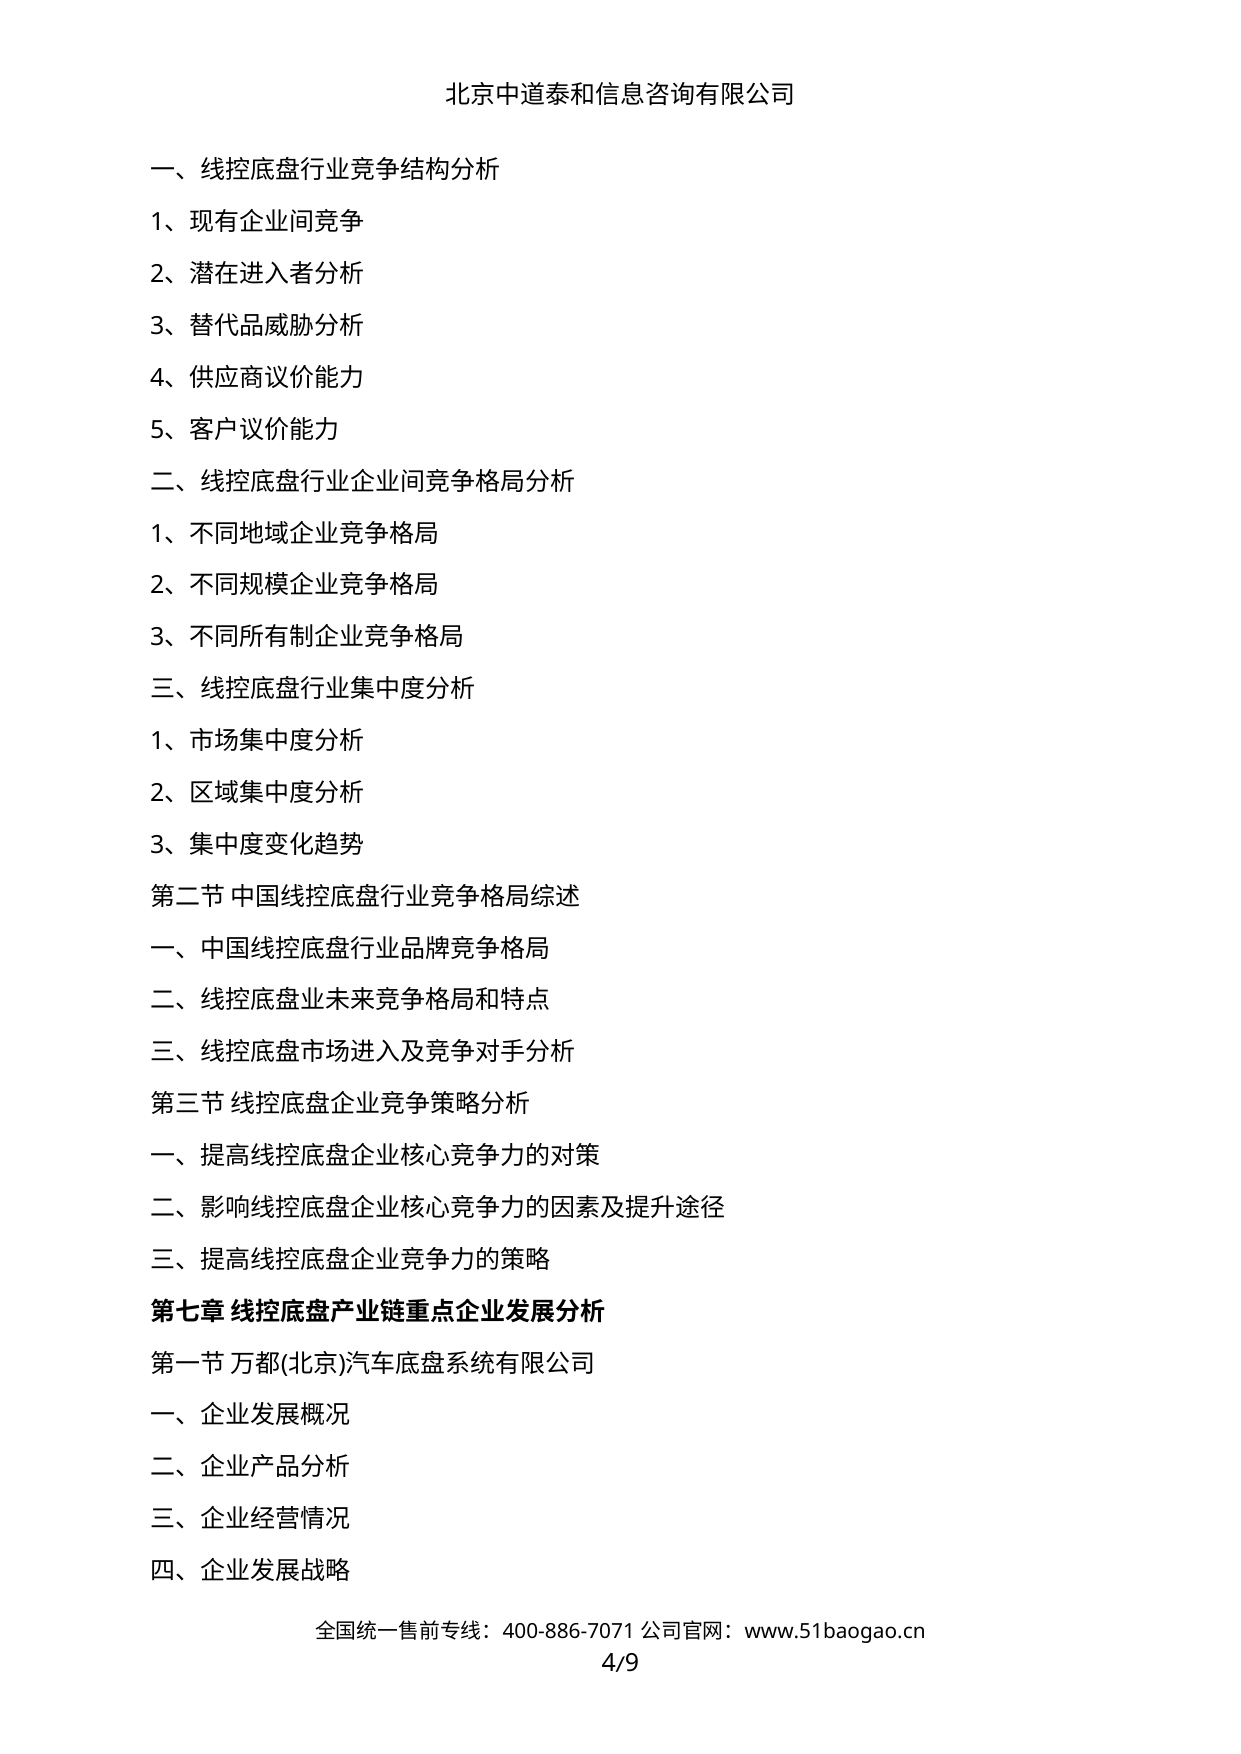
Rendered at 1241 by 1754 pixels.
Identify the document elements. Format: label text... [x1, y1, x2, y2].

text 二、线控底盘行业企业间竞争格局分析 [150, 461, 1090, 497]
text 第二节 中国线控底盘行业竞争格局综述 [150, 876, 1090, 912]
text 1、市场集中度分析 [150, 721, 1090, 757]
text 4、供应商议价能力 [150, 357, 1090, 394]
text 一、线控底盘行业竞争结构分析 [150, 150, 1090, 186]
text 第三节 线控底盘企业竞争策略分析 [150, 1084, 1090, 1120]
text 第七章 线控底盘产业链重点企业发展分析 [150, 1291, 1090, 1327]
text 5、客户议价能力 [150, 409, 1090, 446]
text 3、不同所有制企业竞争格局 [150, 617, 1090, 653]
text 三、线控底盘市场进入及竞争对手分析 [150, 1032, 1090, 1068]
text 三、线控底盘行业集中度分析 [150, 669, 1090, 705]
text 三、企业经营情况 [150, 1499, 1090, 1535]
text 二、影响线控底盘企业核心竞争力的因素及提升途径 [150, 1187, 1090, 1224]
text 1、现有企业间竞争 [150, 202, 1090, 238]
text 第一节 万都(北京)汽车底盘系统有限公司 [150, 1343, 1090, 1379]
text 四、企业发展战略 [150, 1551, 1090, 1587]
text 2、潜在进入者分析 [150, 254, 1090, 290]
text 2、区域集中度分析 [150, 772, 1090, 809]
text 一、提高线控底盘企业核心竞争力的对策 [150, 1136, 1090, 1172]
text 1、不同地域企业竞争格局 [150, 513, 1090, 549]
text 三、提高线控底盘企业竞争力的策略 [150, 1239, 1090, 1276]
text 二、企业产品分析 [150, 1447, 1090, 1483]
text 3、替代品威胁分析 [150, 306, 1090, 342]
text 一、企业发展概况 [150, 1395, 1090, 1431]
text 2、不同规模企业竞争格局 [150, 565, 1090, 601]
text 3、集中度变化趋势 [150, 824, 1090, 861]
text 二、线控底盘业未来竞争格局和特点 [150, 980, 1090, 1016]
text 一、中国线控底盘行业品牌竞争格局 [150, 928, 1090, 964]
